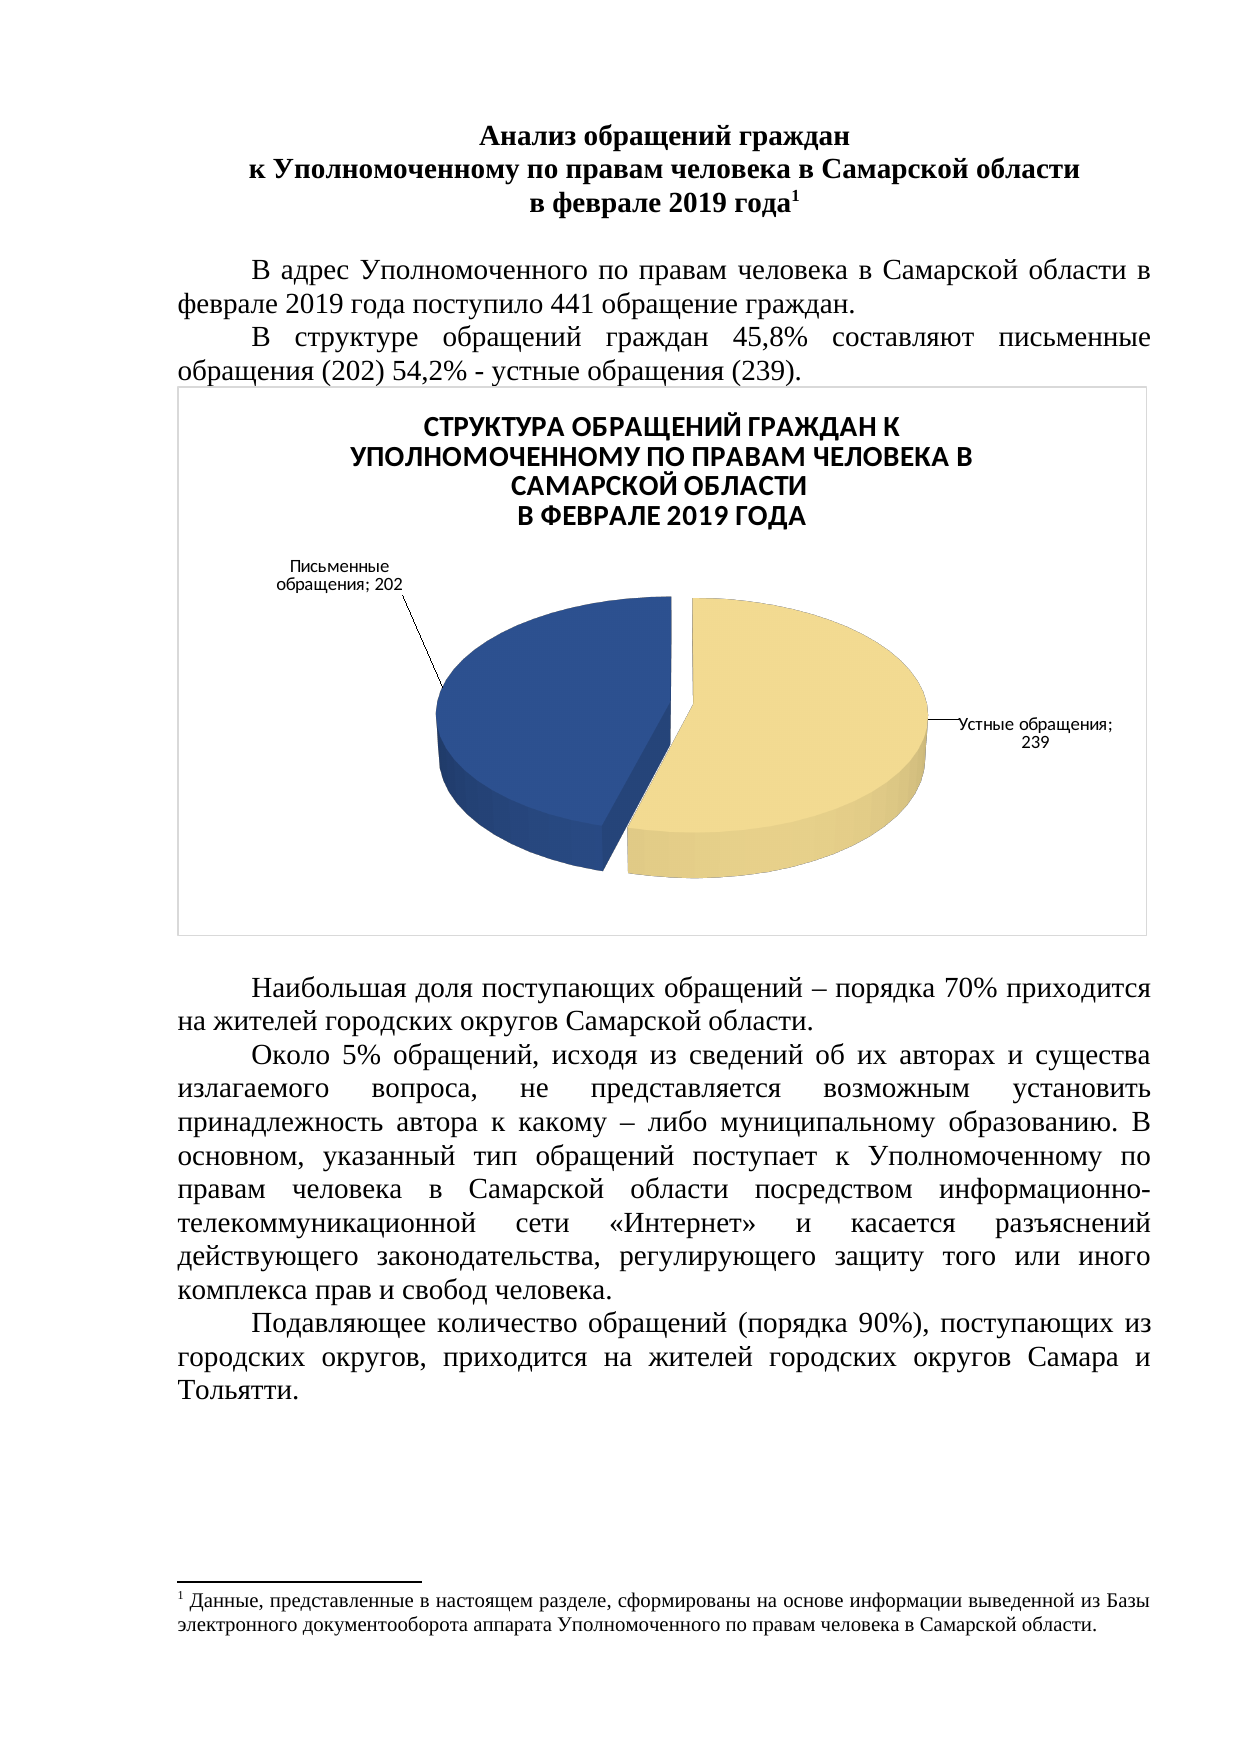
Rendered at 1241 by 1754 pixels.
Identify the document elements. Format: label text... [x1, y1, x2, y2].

text В структуре обращений граждан 45,8% составляют письменные обращения (202) 54,2% - устные обращения (239). [177, 319, 1152, 386]
text В адрес Уполномоченного по правам человека в Самарской области в феврале 2019 года поступило 441 обращение граждан. [177, 252, 1152, 319]
text в феврале 2019 года [177, 185, 1152, 219]
text Анализ обращений граждан [177, 118, 1152, 152]
text Около 5% обращений, исходя из сведений об их авторах и существа излагаемого вопроса, не представляется возможным установить принадлежность автора к какому – либо муниципальному образованию. В основном, указанный тип обращений поступает к Уполномоченному по правам человека в Самарской области посредством информационно-телекоммуникационной сети «Интернет» и касается разъяснений действующего законодательства, регулирующего защиту того или иного комплекса прав и свобод человека. [177, 1037, 1152, 1305]
text к Уполномоченному по правам человека в Самарской области [177, 152, 1152, 185]
text Подавляющее количество обращений (порядка 90%), поступающих из городских округов, приходится на жителей городских округов Самара и Тольятти. [177, 1305, 1152, 1406]
text Наибольшая доля поступающих обращений – порядка 70% приходится на жителей городских округов Самарской области. [177, 970, 1152, 1037]
